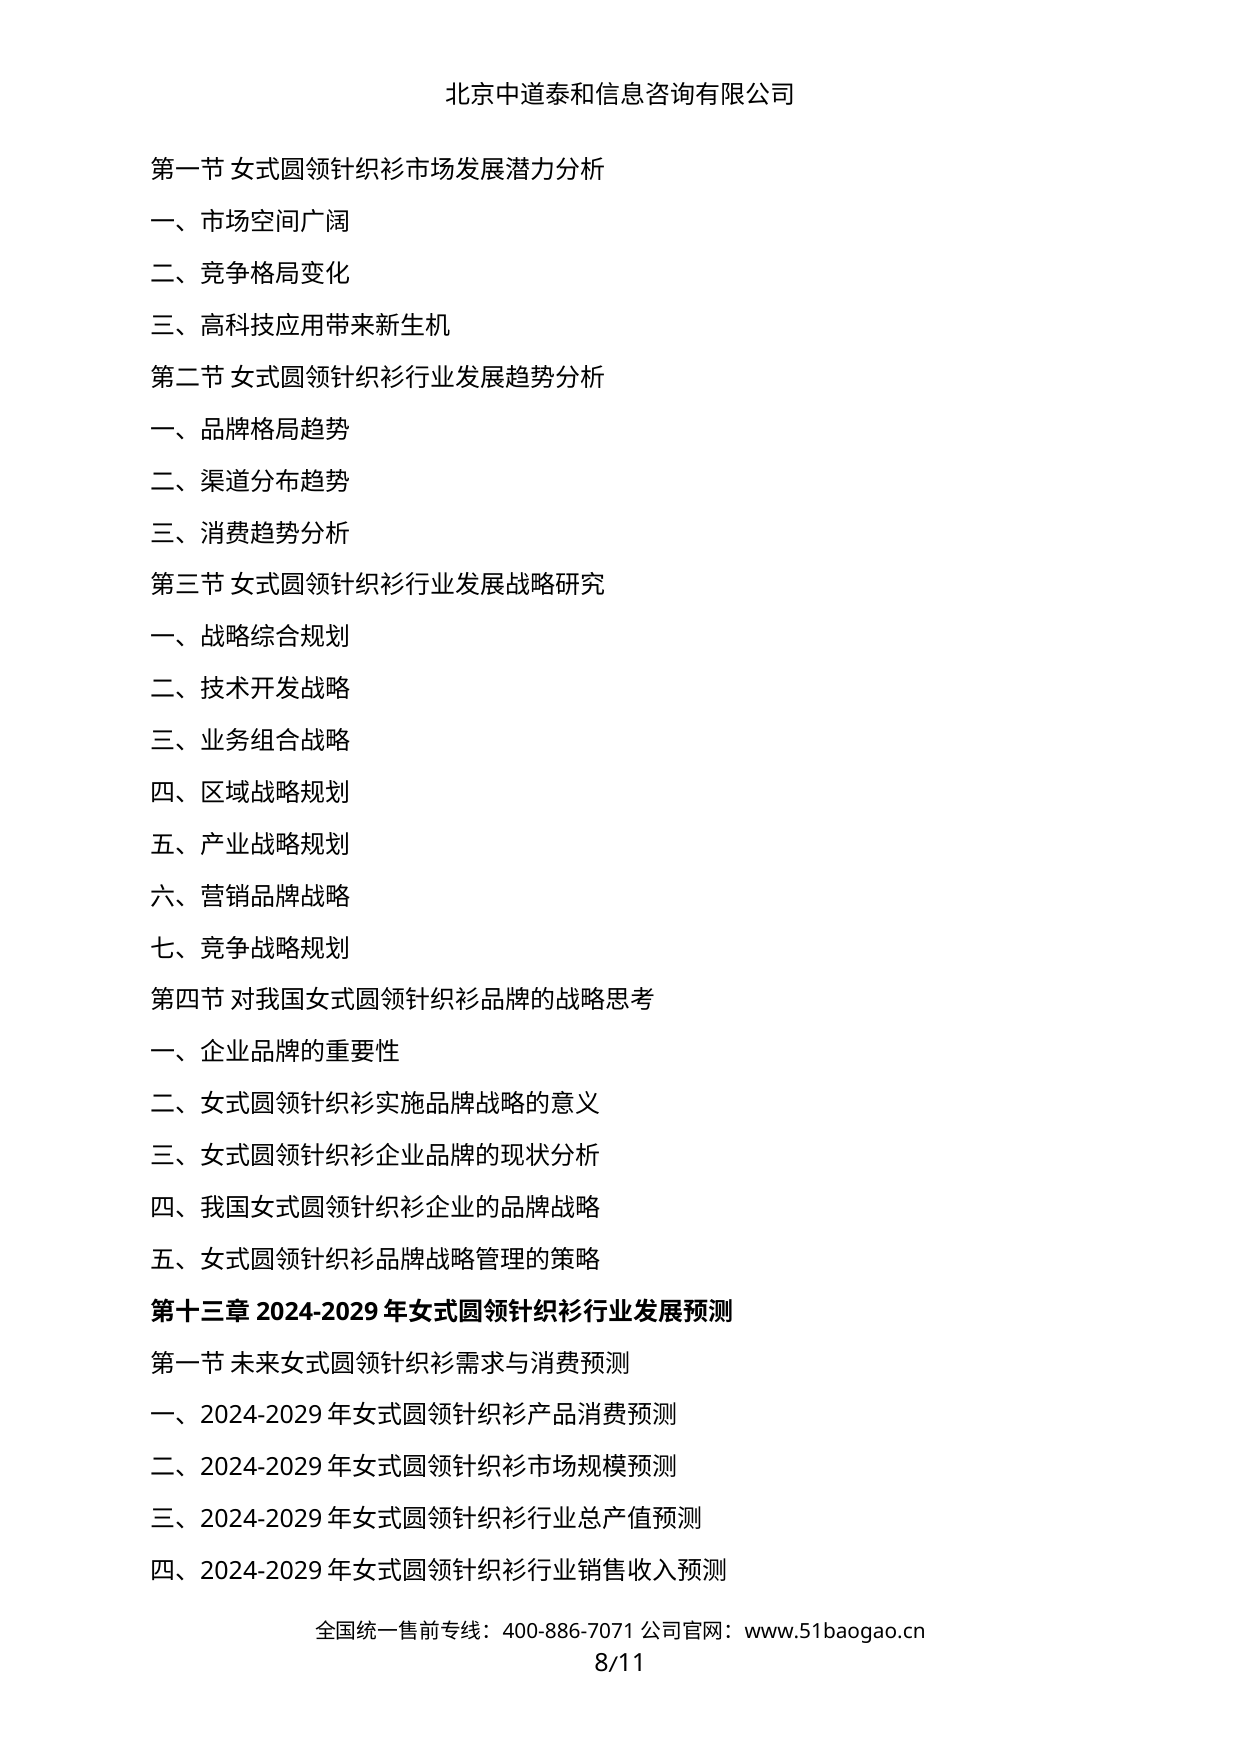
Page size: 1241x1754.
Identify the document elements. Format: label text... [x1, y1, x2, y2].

text 四、2024-2029年女式圆领针织衫行业销售收入预测 [150, 1551, 1090, 1587]
text 一、战略综合规划 [150, 617, 1090, 653]
text 二、渠道分布趋势 [150, 461, 1090, 497]
text 五、产业战略规划 [150, 824, 1090, 861]
text 一、2024-2029年女式圆领针织衫产品消费预测 [150, 1395, 1090, 1431]
text 一、企业品牌的重要性 [150, 1032, 1090, 1068]
text 第四节 对我国女式圆领针织衫品牌的战略思考 [150, 980, 1090, 1016]
text 四、我国女式圆领针织衫企业的品牌战略 [150, 1187, 1090, 1224]
text 四、区域战略规划 [150, 772, 1090, 809]
text 第十三章 2024-2029年女式圆领针织衫行业发展预测 [150, 1291, 1090, 1327]
text 第一节 女式圆领针织衫市场发展潜力分析 [150, 150, 1090, 186]
text 二、技术开发战略 [150, 669, 1090, 705]
text 二、竞争格局变化 [150, 254, 1090, 290]
text 六、营销品牌战略 [150, 876, 1090, 912]
text 一、品牌格局趋势 [150, 409, 1090, 446]
text 三、2024-2029年女式圆领针织衫行业总产值预测 [150, 1499, 1090, 1535]
text 第一节 未来女式圆领针织衫需求与消费预测 [150, 1343, 1090, 1379]
text 一、市场空间广阔 [150, 202, 1090, 238]
text 五、女式圆领针织衫品牌战略管理的策略 [150, 1239, 1090, 1276]
text 第二节 女式圆领针织衫行业发展趋势分析 [150, 357, 1090, 394]
text 三、高科技应用带来新生机 [150, 306, 1090, 342]
text 二、2024-2029年女式圆领针织衫市场规模预测 [150, 1447, 1090, 1483]
text 三、女式圆领针织衫企业品牌的现状分析 [150, 1136, 1090, 1172]
text 三、业务组合战略 [150, 721, 1090, 757]
text 七、竞争战略规划 [150, 928, 1090, 964]
text 二、女式圆领针织衫实施品牌战略的意义 [150, 1084, 1090, 1120]
text 三、消费趋势分析 [150, 513, 1090, 549]
text 第三节 女式圆领针织衫行业发展战略研究 [150, 565, 1090, 601]
